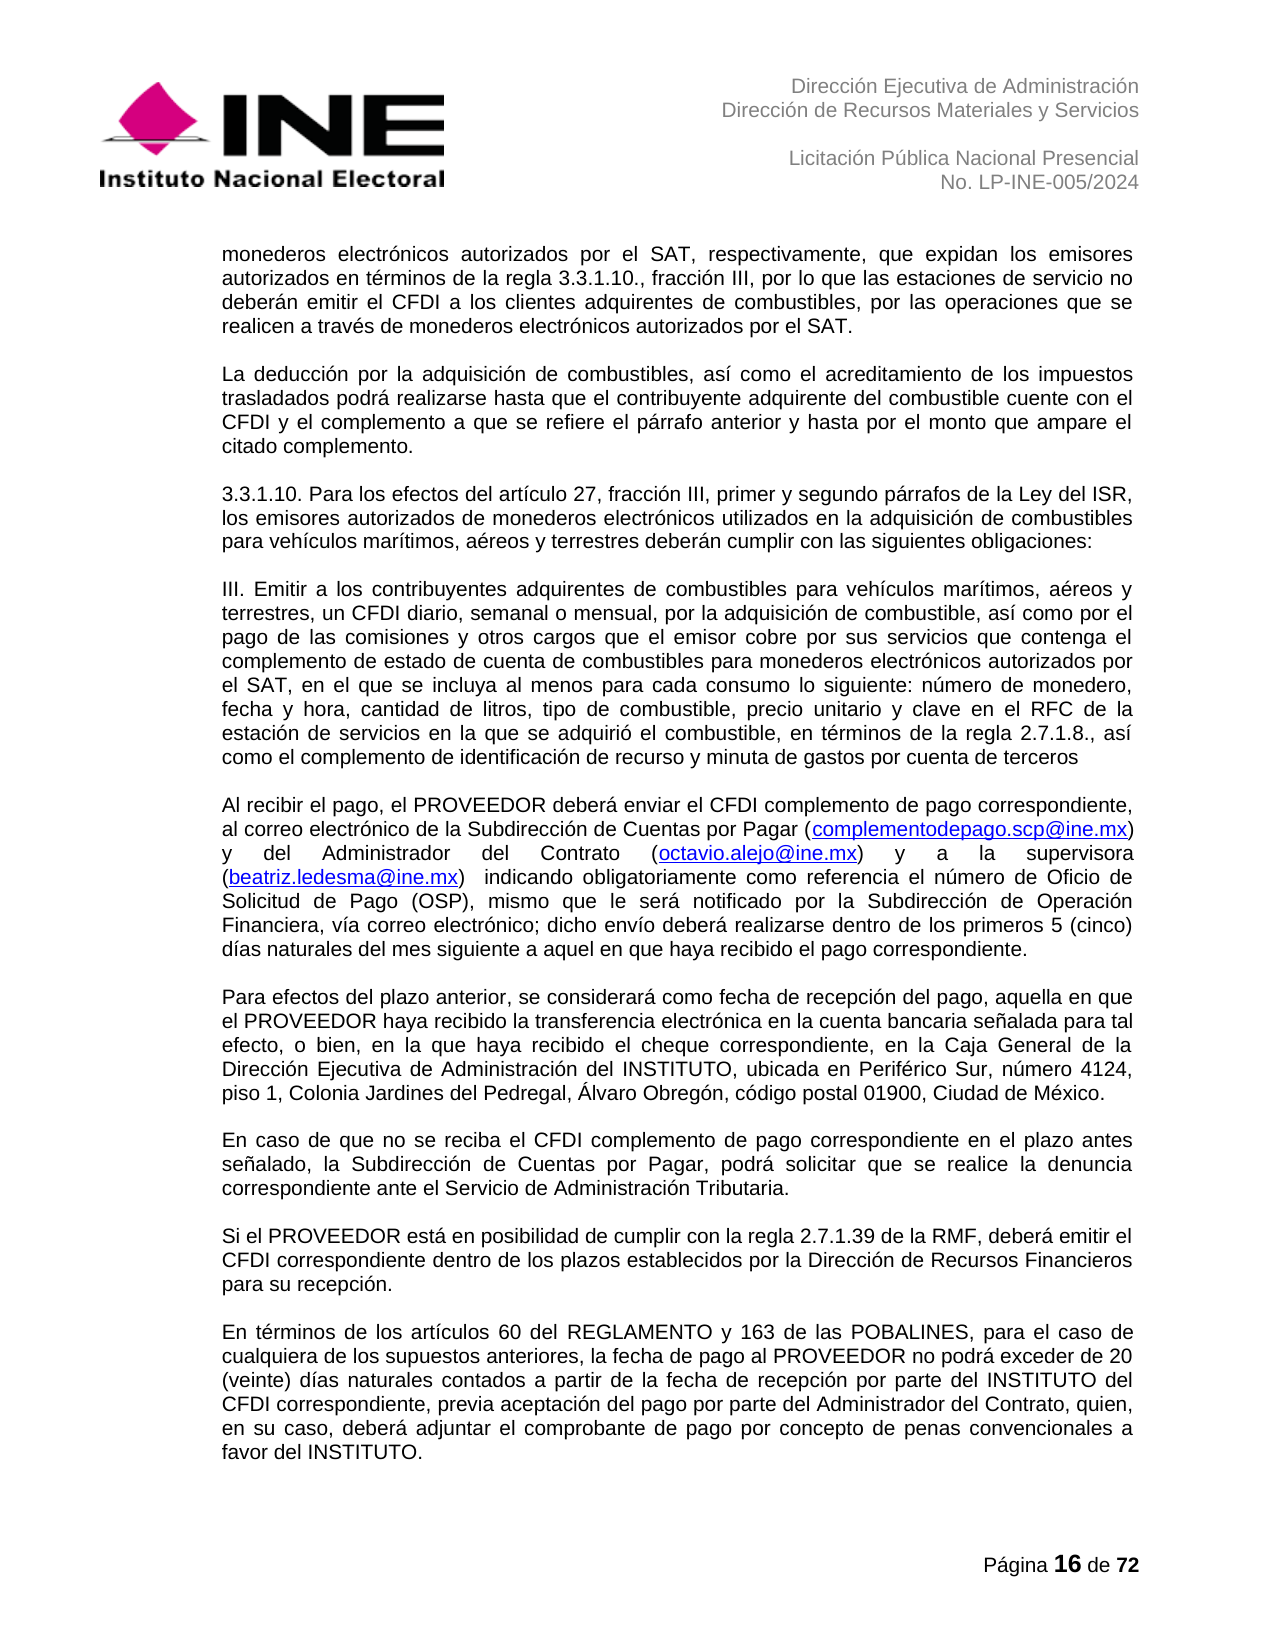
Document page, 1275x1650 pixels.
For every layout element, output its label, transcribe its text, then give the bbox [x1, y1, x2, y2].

text III. Emitir a los contribuyentes adquirentes de combustibles para vehículos marítimos, aéreos y terrestres, un CFDI diario, semanal o mensual, por la adquisición de combustible, así como por el pago de las comisiones y otros cargos que el emisor cobre por sus servicios que contenga el complemento de estado de cuenta de combustibles para monederos electrónicos autorizados por el SAT, en el que se incluya al menos para cada consumo lo siguiente: número de monedero, fecha y hora, cantidad de litros, tipo de combustible, precio unitario y clave en el RFC de la estación de servicios en la que se adquirió el combustible, en términos de la regla 2.7.1.8., así como el complemento de identificación de recurso y minuta de gastos por cuenta de terceros [222, 577, 1134, 769]
text Si el PROVEEDOR está en posibilidad de cumplir con la regla 2.7.1.39 de la RMF, deberá emitir el CFDI correspondiente dentro de los plazos establecidos por la Dirección de Recursos Financieros para su recepción. [222, 1224, 1134, 1296]
text Para efectos del plazo anterior, se considerará como fecha de recepción del pago, aquella en que el PROVEEDOR haya recibido la transferencia electrónica en la cuenta bancaria señalada para tal efecto, o bien, en la que haya recibido el cheque correspondiente, en la Caja General de la Dirección Ejecutiva de Administración del INSTITUTO, ubicada en Periférico Sur, número 4124, piso 1, Colonia Jardines del Pedregal, Álvaro Obregón, código postal 01900, Ciudad de México. [222, 984, 1134, 1104]
text La deducción por la adquisición de combustibles, así como el acreditamiento de los impuestos trasladados podrá realizarse hasta que el contribuyente adquirente del combustible cuente con el CFDI y el complemento a que se refiere el párrafo anterior y hasta por el monto que ampare el citado complemento. [222, 362, 1134, 457]
text En términos de los artículos 60 del REGLAMENTO y 163 de las POBALINES, para el caso de cualquiera de los supuestos anteriores, la fecha de pago al PROVEEDOR no podrá exceder de 20 (veinte) días naturales contados a partir de la fecha de recepción por parte del INSTITUTO del CFDI correspondiente, previa aceptación del pago por parte del Administrador del Contrato, quien, en su caso, deberá adjuntar el comprobante de pago por concepto de penas convencionales a favor del INSTITUTO. [222, 1320, 1134, 1464]
text 3.3.1.10. Para los efectos del artículo 27, fracción III, primer y segundo párrafos de la Ley del ISR, los emisores autorizados de monederos electrónicos utilizados en la adquisición de combustibles para vehículos marítimos, aéreos y terrestres deberán cumplir con las siguientes obligaciones: [222, 481, 1134, 553]
text En caso de que no se reciba el CFDI complemento de pago correspondiente en el plazo antes señalado, la Subdirección de Cuentas por Pagar, podrá solicitar que se realice la denuncia correspondiente ante el Servicio de Administración Tributaria. [222, 1128, 1134, 1200]
text Al recibir el pago, el PROVEEDOR deberá enviar el CFDI complemento de pago correspondiente, al correo electrónico de la Subdirección de Cuentas por Pagar (complementodepago.scp@ine.mx) y del Administrador del Contrato (octavio.alejo@ine.mx) y a la supervisora (beatriz.ledesma@ine.mx) indicando obligatoriamente como referencia el número de Oficio de Solicitud de Pago (OSP), mismo que le será notificado por la Subdirección de Operación Financiera, vía correo electrónico; dicho envío deberá realizarse dentro de los primeros 5 (cinco) días naturales del mes siguiente a aquel en que haya recibido el pago correspondiente. [222, 793, 1134, 961]
picture [100, 82, 444, 187]
